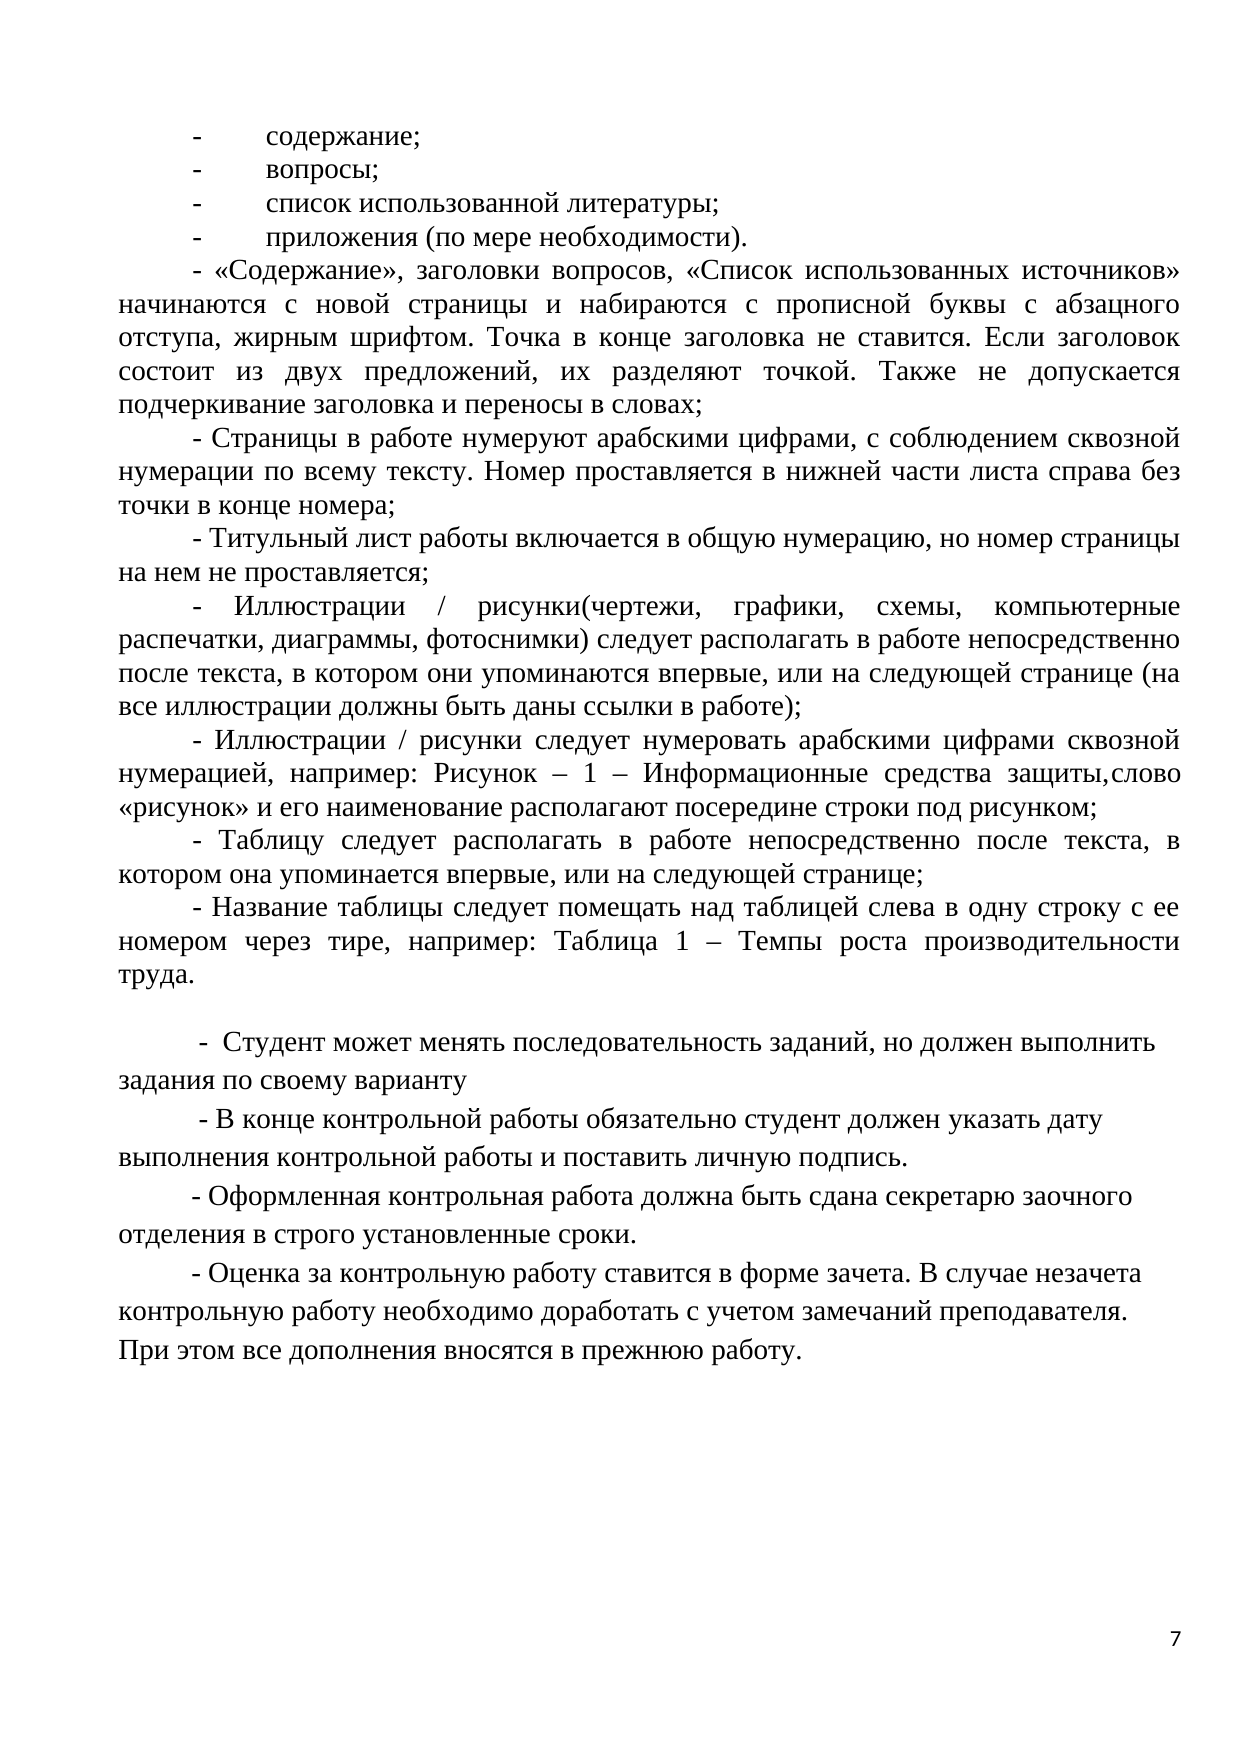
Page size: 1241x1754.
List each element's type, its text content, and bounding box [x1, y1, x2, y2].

list вопросы; [118, 152, 1181, 185]
list содержание; [118, 118, 1181, 152]
text - Иллюстрации / рисунки следует нумеровать арабскими цифрами сквозной нумерацией, например: Рисунок – 1 – Информационные средства защиты,слово «рисунок» и его наименование располагают посередине строки под рисунком; [118, 722, 1181, 822]
list список использованной литературы; [118, 185, 1181, 219]
list приложения (по мере необходимости). [118, 219, 1181, 252]
list - «Содержание», заголовки вопросов, «Список использованных источников» начинаются с новой страницы и набираются с прописной буквы с абзацного отступа, жирным шрифтом. Точка в конце заголовка не ставится. Если заголовок состоит из двух предложений, их разделяют точкой. Также не допускается подчеркивание заголовка и переносы в словах; [118, 252, 1181, 420]
text - Студент может менять последовательность заданий, но должен выполнить задания по своему варианту - В конце контрольной работы обязательно студент должен указать дату выполнения контрольной работы и поставить личную подпись. - Оформленная контрольная работа должна быть сдана секретарю заочного отделения в строго установленные сроки. - Оценка за контрольную работу ставится в форме зачета. В случае незачета контрольную работу необходимо доработать с учетом замечаний преподавателя. При этом все дополнения вносятся в прежнюю работу. [118, 1024, 1181, 1366]
list - Страницы в работе нумеруют арабскими цифрами, с соблюдением сквозной нумерации по всему тексту. Номер проставляется в нижней части листа справа без точки в конце номера; [118, 420, 1181, 521]
list - Титульный лист работы включается в общую нумерацию, но номер страницы на нем не проставляется; [118, 521, 1181, 588]
text - Таблицу следует располагать в работе непосредственно после текста, в котором она упоминается впервые, или на следующей странице; [118, 822, 1181, 889]
text - Название таблицы следует помещать над таблицей слева в одну строку с ее номером через тире, например: Таблица 1 – Темпы роста производительности труда. [118, 889, 1181, 990]
text - Иллюстрации / рисунки(чертежи, графики, схемы, компьютерные распечатки, диаграммы, фотоснимки) следует располагать в работе непосредственно после текста, в котором они упоминаются впервые, или на следующей странице (на все иллюстрации должны быть даны ссылки в работе); [118, 588, 1181, 722]
